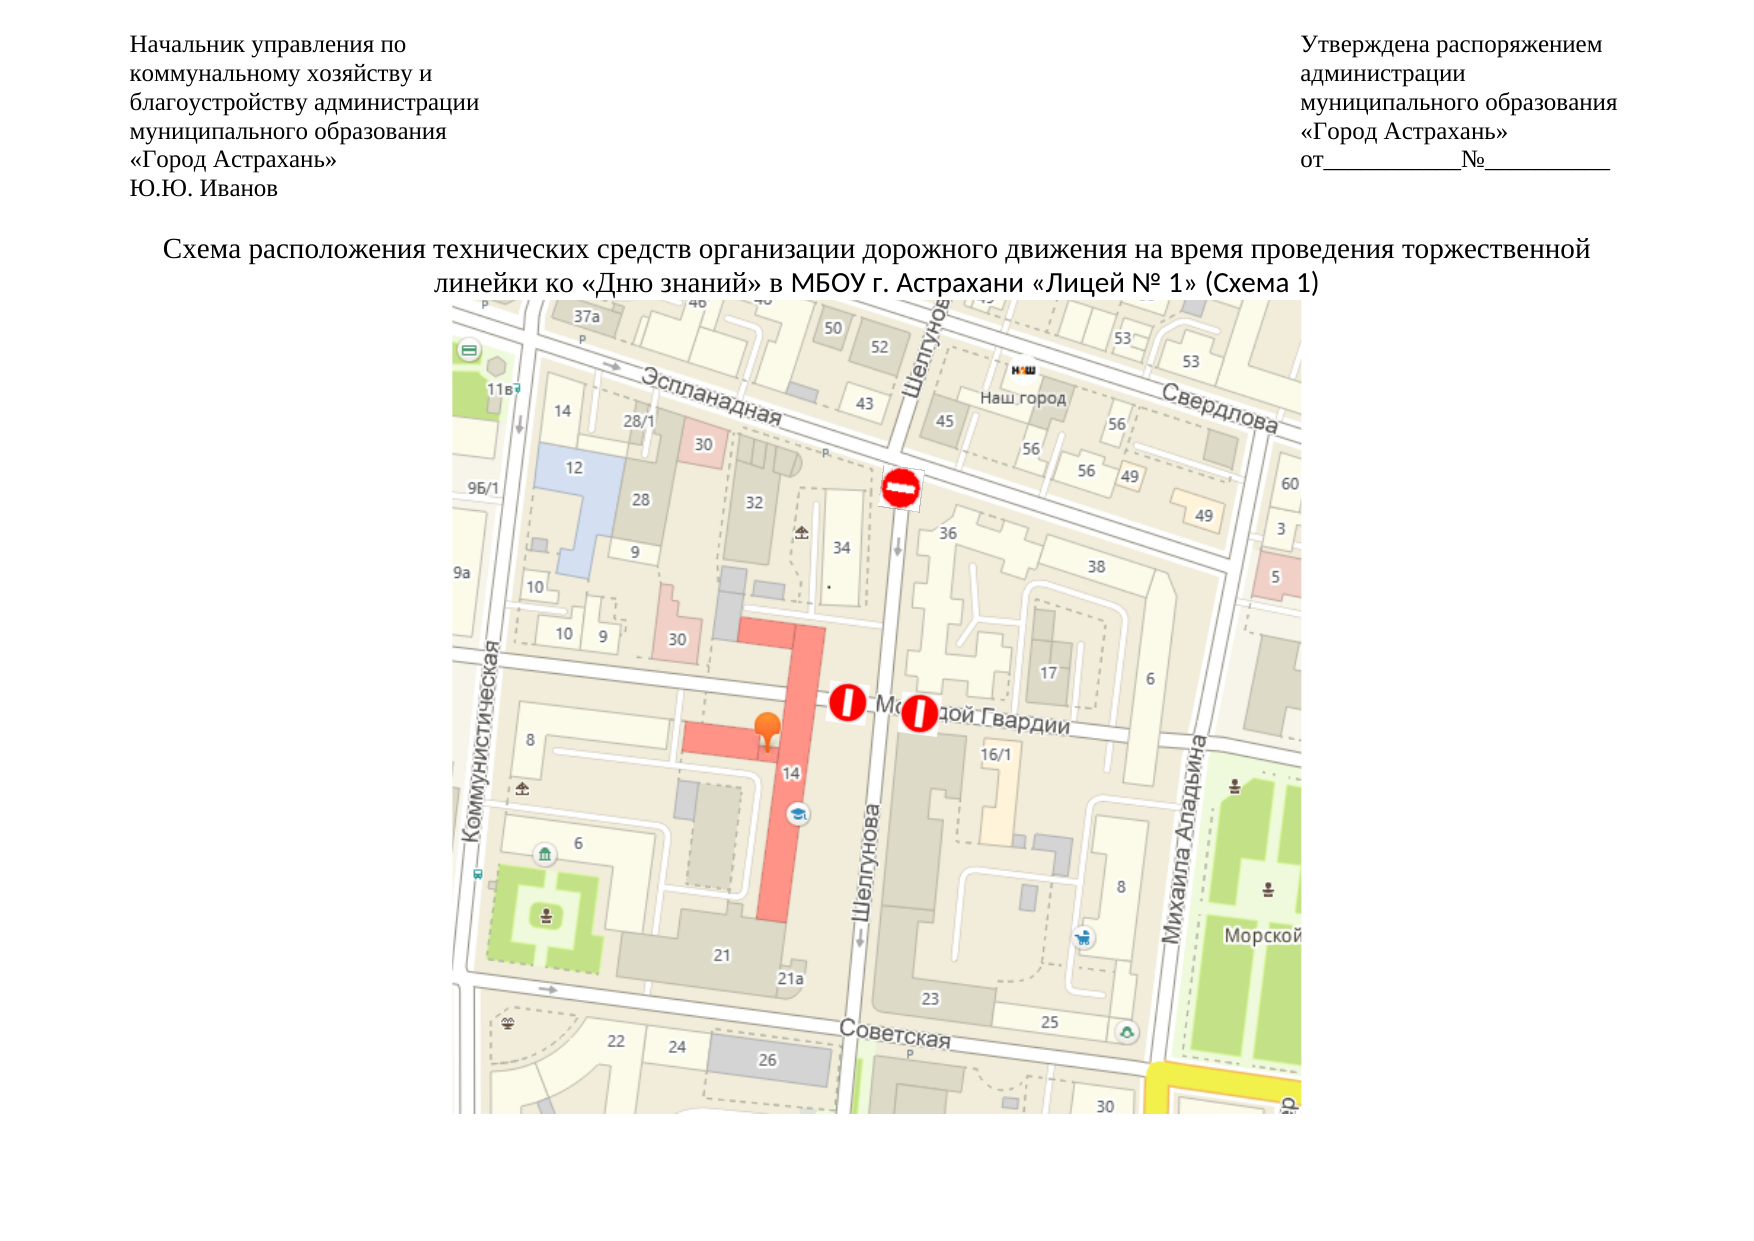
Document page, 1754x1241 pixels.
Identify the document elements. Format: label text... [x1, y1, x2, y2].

table_header Начальник управления по коммунальному хозяйству и благоустройству администрации муниципального образования «Город Астрахань» Ю.Ю. Иванов [118, 30, 548, 231]
text Схема расположения технических средств организации дорожного движения на время проведения торжественной линейки ко «Дню знаний» в МБОУ г. Астрахани «Лицей № 1» (Схема 1) [118, 231, 1636, 300]
picture [452, 300, 1302, 1114]
table_header Утверждена распоряжением администрации муниципального образования «Город Астрахань» от___________№__________ [549, 30, 1636, 231]
